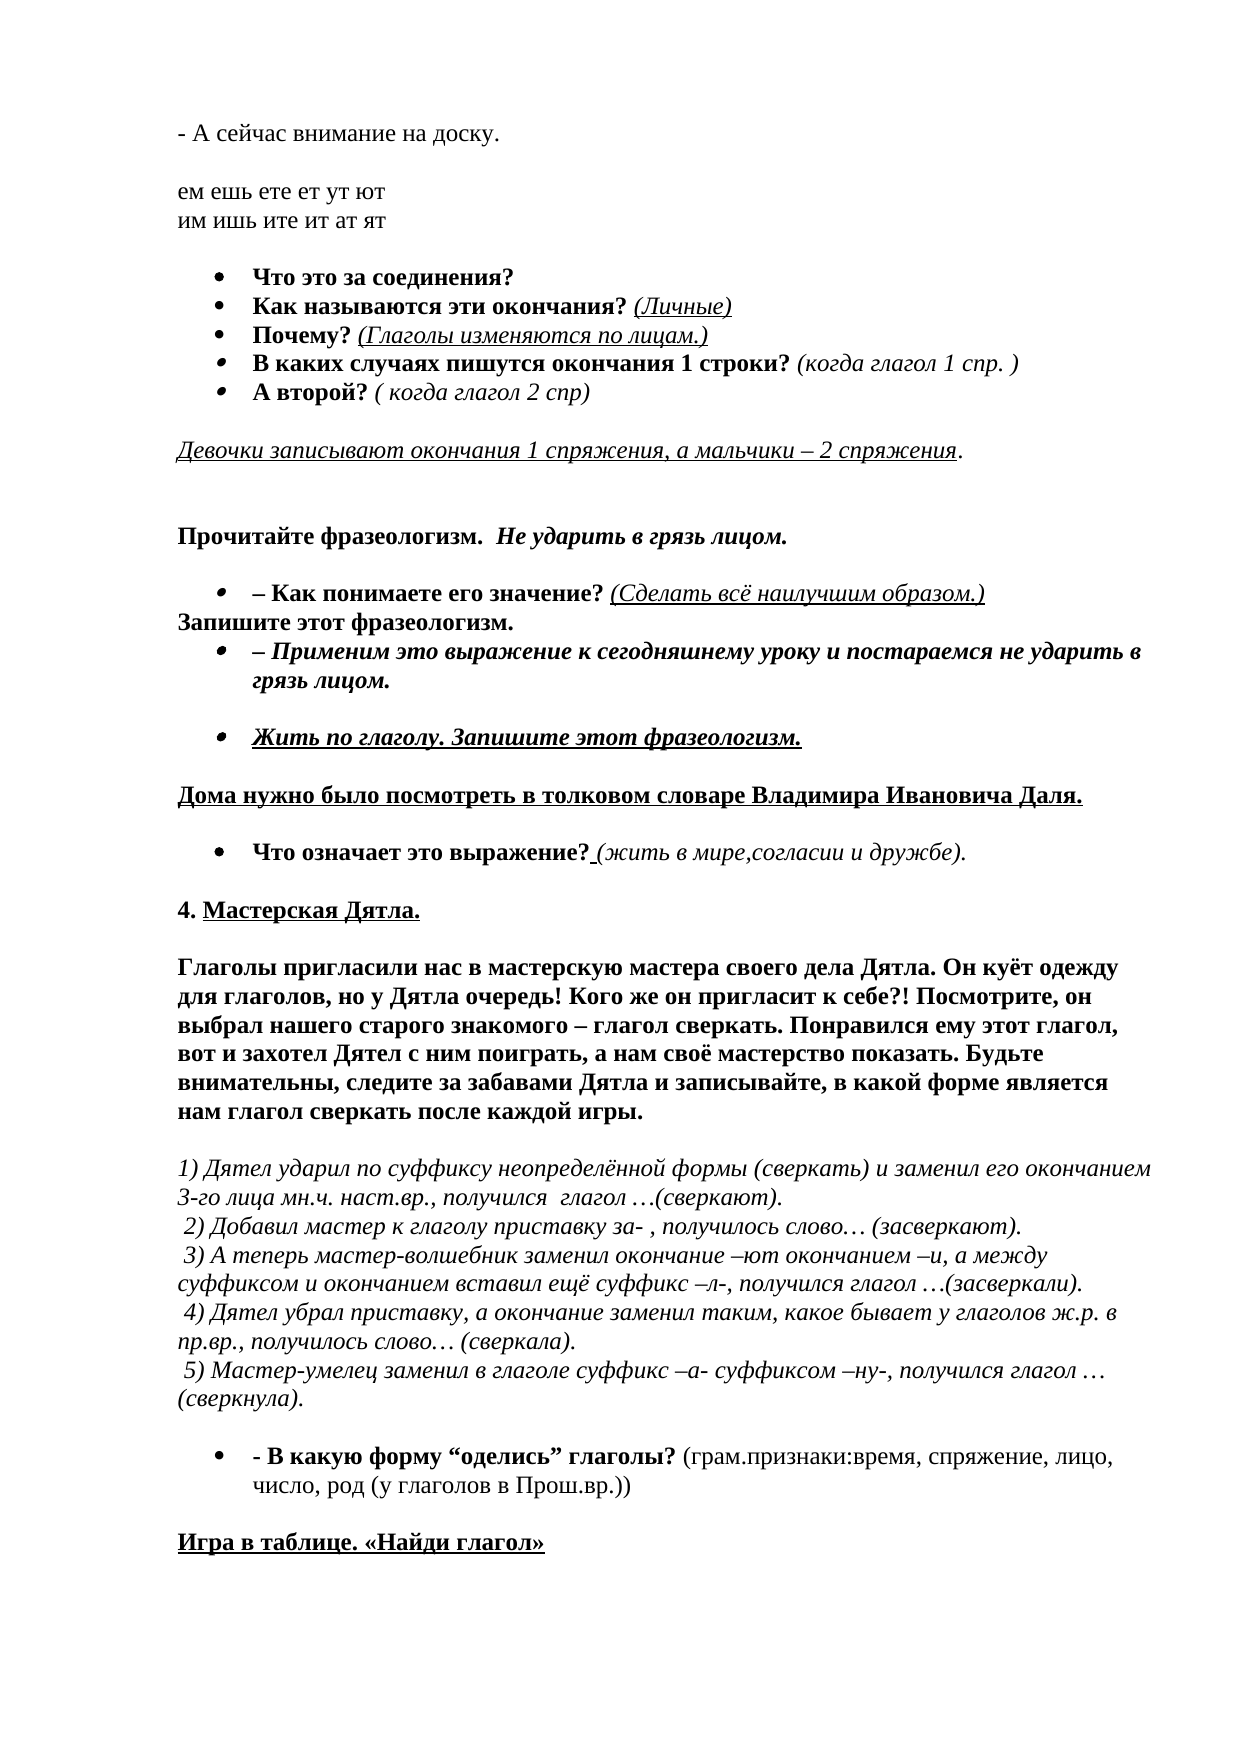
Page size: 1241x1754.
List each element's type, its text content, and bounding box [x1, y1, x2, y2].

text Девочки записывают окончания 1 спряжения, а мальчики – 2 спряжения. [177, 435, 1152, 463]
list А второй? ( когда глагол 2 спр) [215, 377, 1152, 406]
text 2) Добавил мастер к глаголу приставку за- , получилось слово… (засверкают). [177, 1211, 1152, 1240]
list Как называются эти окончания? (Личные) [215, 291, 1152, 320]
text Дома нужно было посмотреть в толковом словаре Владимира Ивановича Даля. [177, 780, 1152, 808]
list Жить по глаголу. Запишите этот фразеологизм. [215, 722, 1152, 751]
text 3) А теперь мастер-волшебник заменил окончание –ют окончанием –и, а между суффиксом и окончанием вставил ещё суффикс –л-, получился глагол …(засверкали). [177, 1240, 1152, 1297]
text ем ешь ете ет ут ют [177, 176, 1152, 205]
text им ишь ите ит ат ят [177, 205, 1152, 233]
text - А сейчас внимание на доску. [177, 118, 1152, 147]
list Почему? (Глаголы изменяются по лицам.) [215, 320, 1152, 348]
text Прочитайте фразеологизм. Не ударить в грязь лицом. [177, 521, 1152, 550]
list – Применим это выражение к сегодняшнему уроку и постараемся не ударить в грязь лицом. [215, 636, 1152, 693]
list Что это за соединения? [215, 262, 1152, 291]
text 1) Дятел ударил по суффиксу неопределённой формы (сверкать) и заменил его окончанием 3-го лица мн.ч. наст.вр., получился глагол …(сверкают). [177, 1153, 1152, 1211]
text Запишите этот фразеологизм. [177, 607, 1152, 636]
text 4) Дятел убрал приставку, а окончание заменил таким, какое бывает у глаголов ж.р. в пр.вр., получилось слово… (сверкала). [177, 1297, 1152, 1355]
text 4. Мастерская Дятла. [177, 895, 1152, 923]
list – Как понимаете его значение? (Сделать всё наилучшим образом.) [215, 578, 1152, 607]
text Игра в таблице. «Найди глагол» [177, 1527, 1152, 1556]
text 5) Мастер-умелец заменил в глаголе суффикс –а- суффиксом –ну-, получился глагол … (сверкнула). [177, 1355, 1152, 1412]
list - В какую форму “оделись” глаголы? (грам.признаки:время, спряжение, лицо, число, род (у глаголов в Прош.вр.)) [215, 1441, 1152, 1498]
text Глаголы пригласили нас в мастерскую мастера своего дела Дятла. Он куёт одежду для глаголов, но у Дятла очередь! Кого же он пригласит к себе?! Посмотрите, он выбрал нашего старого знакомого – глагол сверкать. Понравился ему этот глагол, вот и захотел Дятел с ним поиграть, а нам своё мастерство показать. Будьте внимательны, следите за забавами Дятла и записывайте, в какой форме является нам глагол сверкать после каждой игры. [177, 952, 1152, 1125]
list В каких случаях пишутся окончания 1 строки? (когда глагол 1 спр. ) [215, 348, 1152, 377]
list Что означает это выражение? (жить в мире,согласии и дружбе). [215, 837, 1152, 866]
